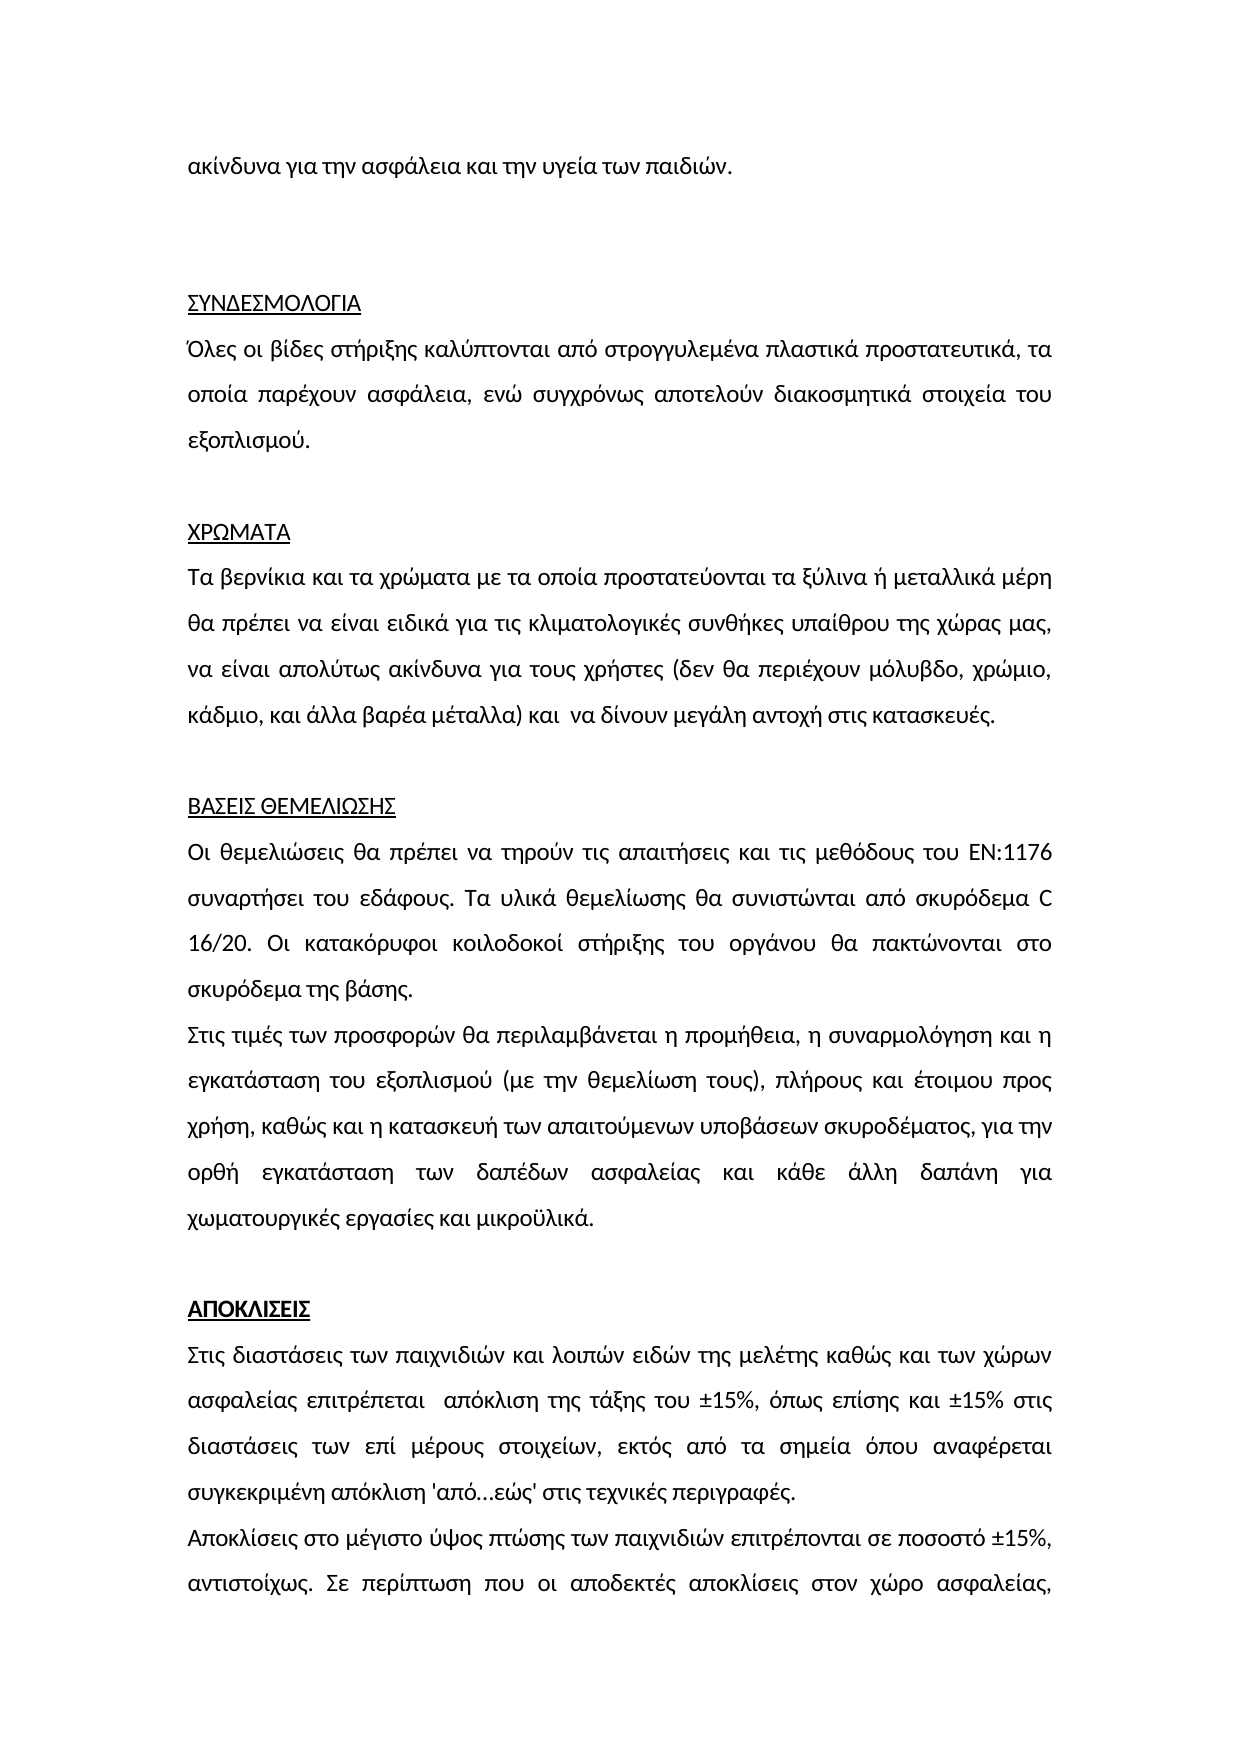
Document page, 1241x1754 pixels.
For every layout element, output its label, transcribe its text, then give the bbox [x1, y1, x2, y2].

text ΣΥΝΔΕΣΜΟΛΟΓΙΑ [187, 287, 1053, 318]
text Στις τιμές των προσφορών θα περιλαμβάνεται η προμήθεια, η συναρμολόγηση και η εγκατάσταση του εξοπλισμού (με την θεμελίωση τους), πλήρους και έτοιμου προς χρήση, καθώς και η κατασκευή των απαιτούμενων υποβάσεων σκυροδέματος, για την ορθή εγκατάσταση των δαπέδων ασφαλείας και κάθε άλλη δαπάνη για χωματουργικές εργασίες και μικροϋλικά. [187, 1019, 1053, 1232]
text ΧΡΩΜΑΤΑ [187, 516, 1053, 546]
text Τα βερνίκια και τα χρώματα με τα οποία προστατεύονται τα ξύλινα ή μεταλλικά μέρη θα πρέπει να είναι ειδικά για τις κλιματολογικές συνθήκες υπαίθρου της χώρας μας, να είναι απολύτως ακίνδυνα για τους χρήστες (δεν θα περιέχουν μόλυβδο, χρώμιο, κάδμιο, και άλλα βαρέα μέταλλα) και να δίνουν μεγάλη αντοχή στις κατασκευές. [187, 562, 1053, 729]
text ΒΑΣΕΙΣ ΘΕΜΕΛΙΩΣΗΣ [187, 790, 1053, 821]
text Οι θεμελιώσεις θα πρέπει να τηρούν τις απαιτήσεις και τις μεθόδους του ΕΝ:1176 συναρτήσει του εδάφους. Τα υλικά θεμελίωσης θα συνιστώνται από σκυρόδεμα C 16/20. Οι κατακόρυφοι κοιλοδοκοί στήριξης του οργάνου θα πακτώνονται στο σκυρόδεμα της βάσης. [187, 836, 1053, 1004]
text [187, 150, 1053, 181]
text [187, 1522, 1053, 1598]
text Όλες οι βίδες στήριξης καλύπτονται από στρογγυλεμένα πλαστικά προστατευτικά, τα οποία παρέχουν ασφάλεια, ενώ συγχρόνως αποτελούν διακοσμητικά στοιχεία του εξοπλισμού. [187, 333, 1053, 455]
text ΑΠΟΚΛΙΣΕΙΣ [187, 1293, 1053, 1324]
text Στις διαστάσεις των παιχνιδιών και λοιπών ειδών της μελέτης καθώς και των χώρων ασφαλείας επιτρέπεται απόκλιση της τάξης του ±15%, όπως επίσης και ±15% στις διαστάσεις των επί μέρους στοιχείων, εκτός από τα σημεία όπου αναφέρεται συγκεκριμένη απόκλιση 'από…εώς' στις τεχνικές περιγραφές. [187, 1339, 1053, 1507]
